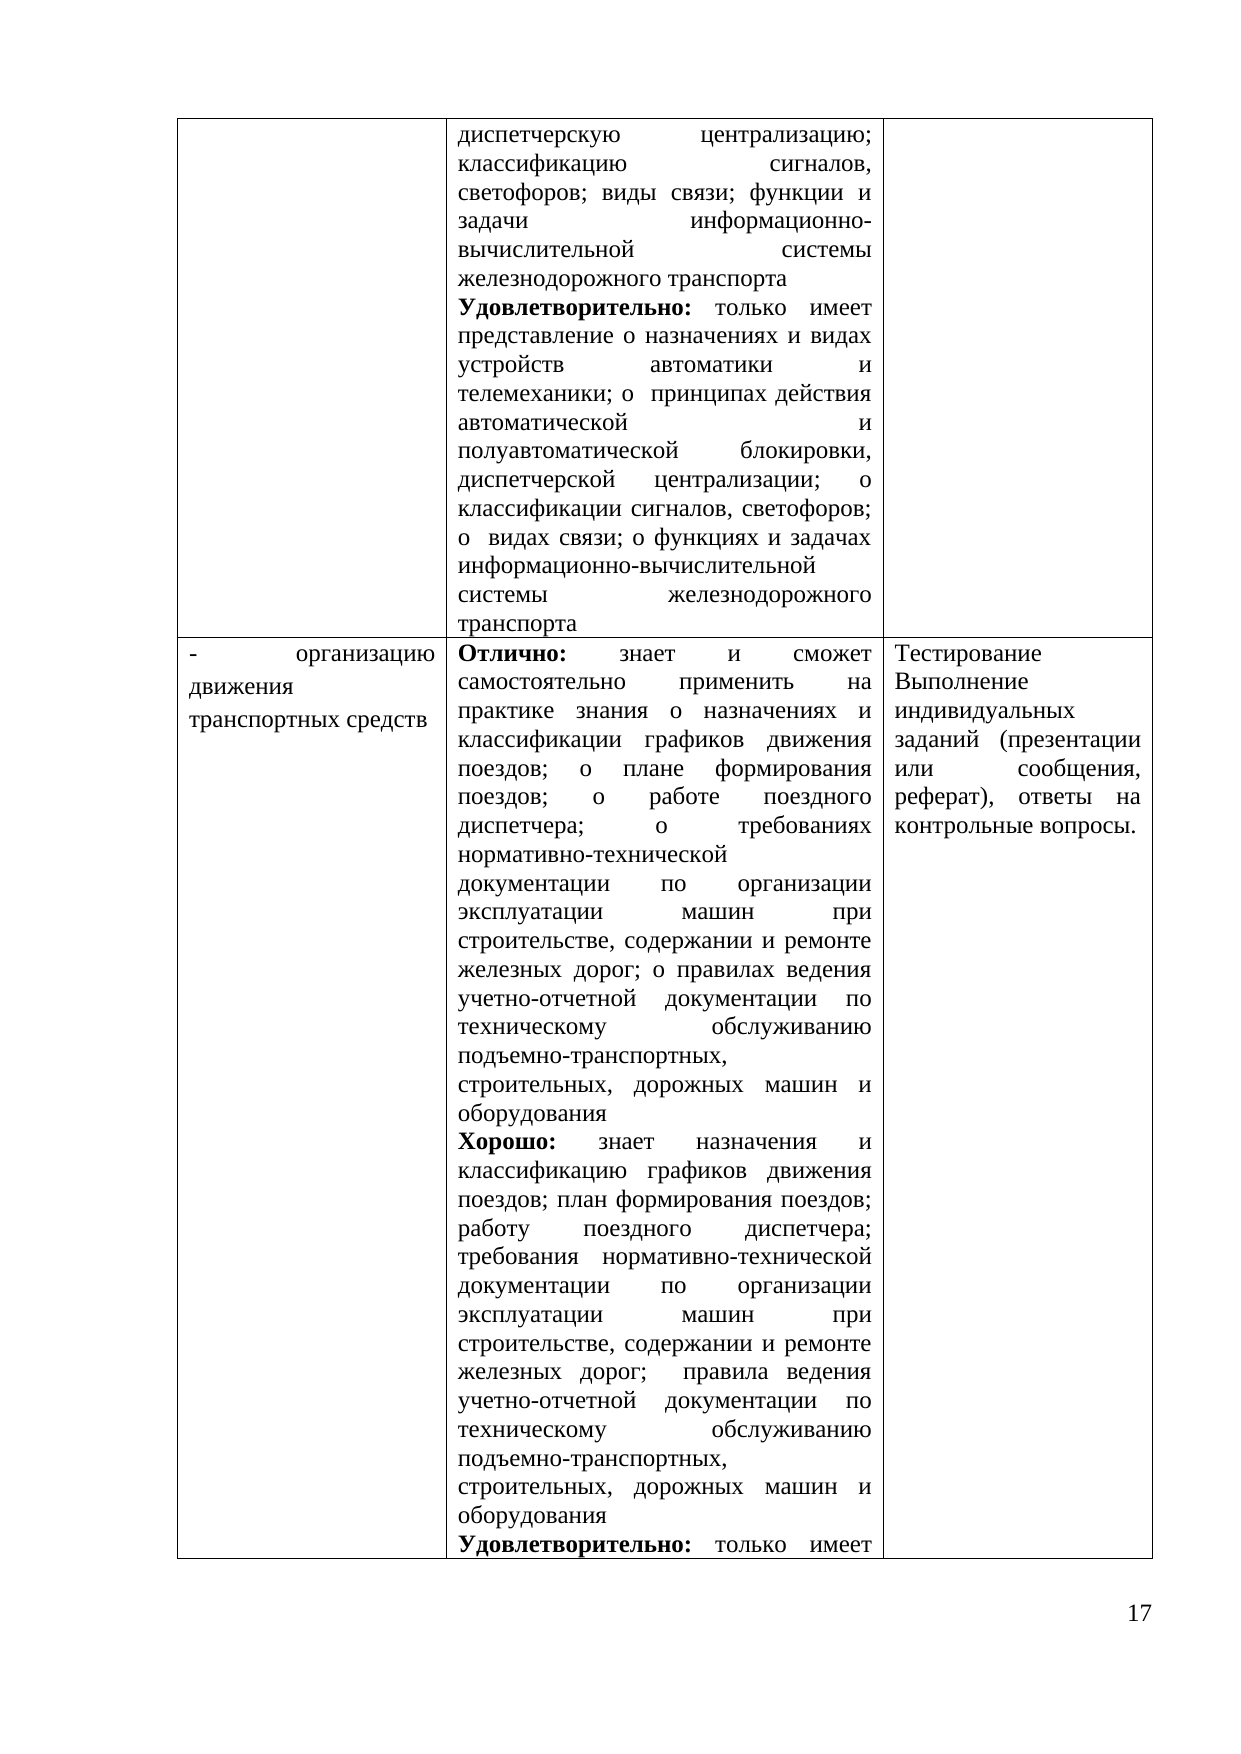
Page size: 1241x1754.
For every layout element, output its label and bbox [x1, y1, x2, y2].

table_cell [884, 638, 1152, 1558]
table_cell [884, 119, 1152, 637]
table_cell [447, 119, 883, 637]
table_cell [178, 638, 446, 1558]
table_cell [178, 119, 446, 637]
table_cell [447, 638, 883, 1558]
